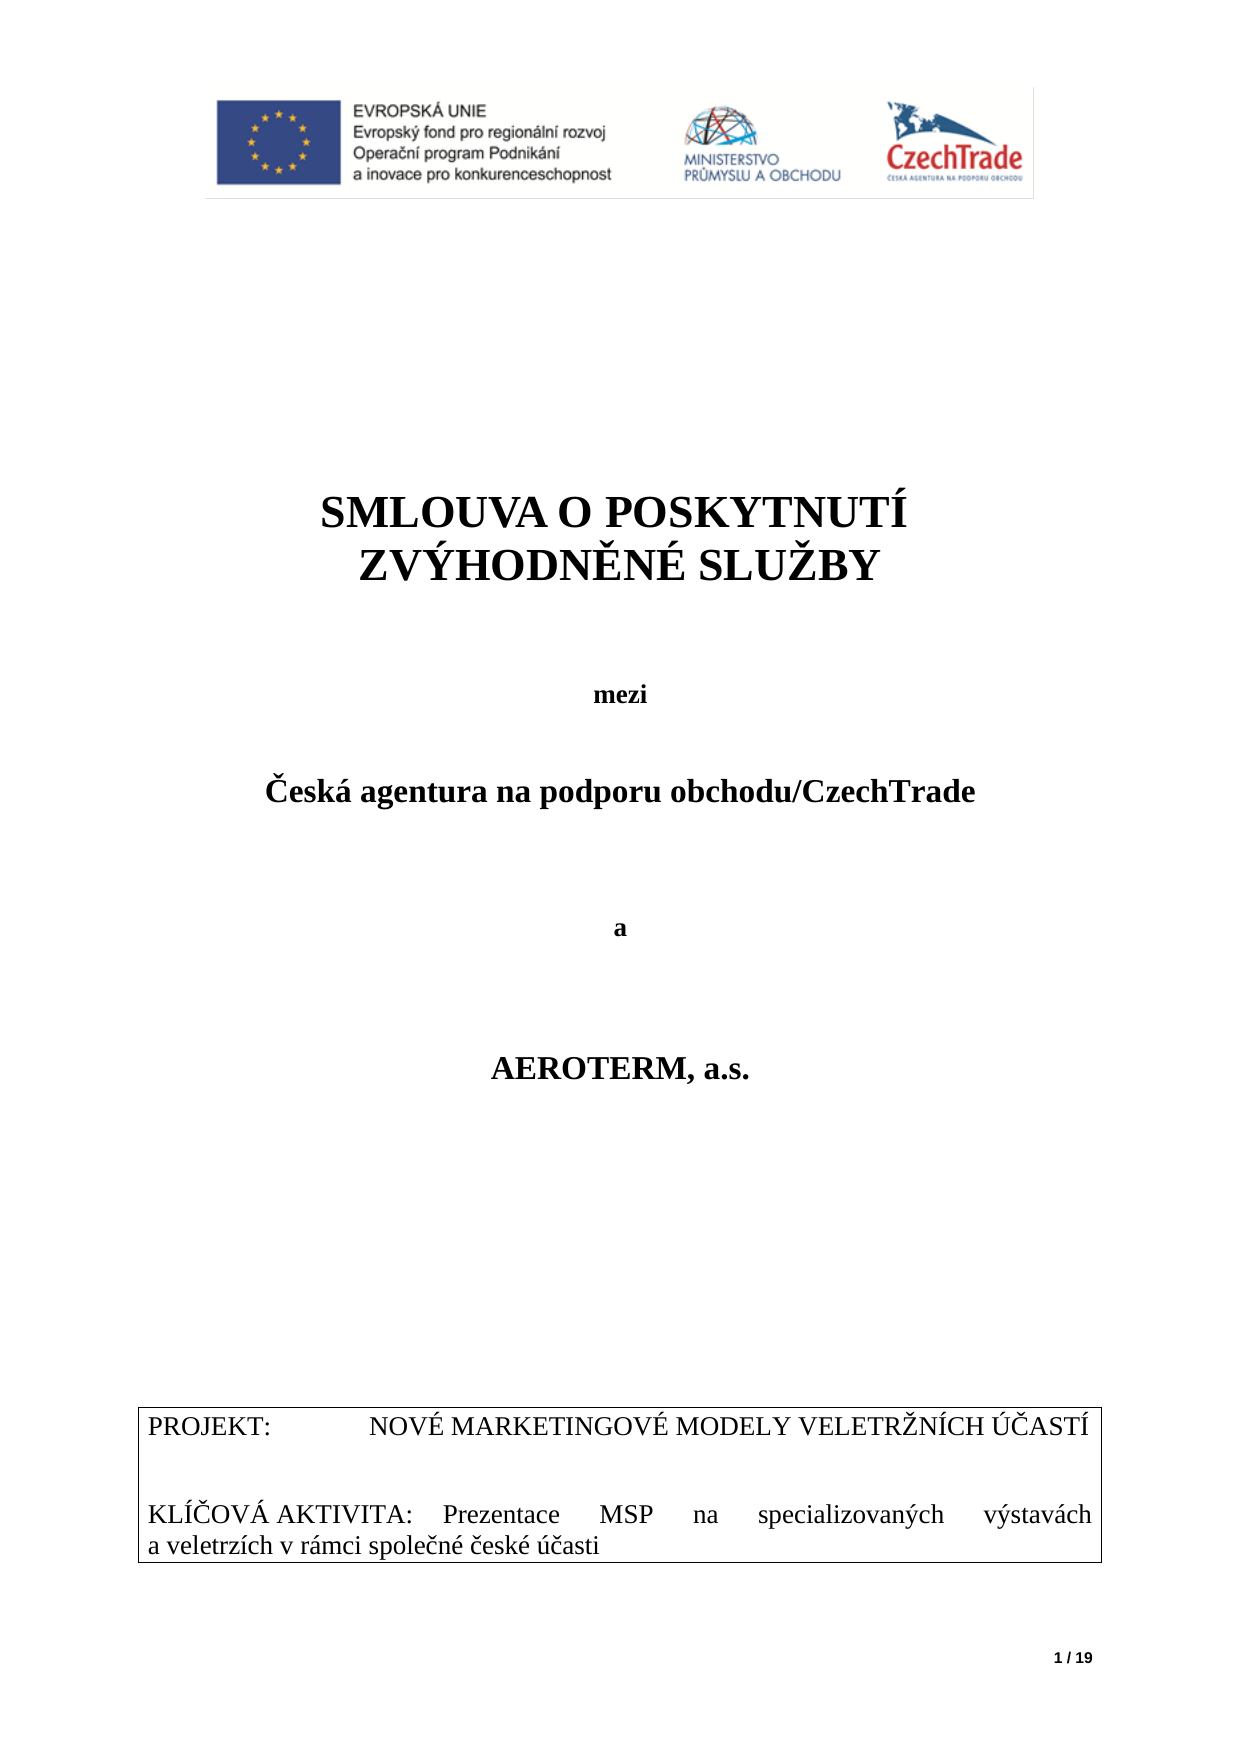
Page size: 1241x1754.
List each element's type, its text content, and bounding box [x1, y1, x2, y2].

text KLÍČOVÁ AKTIVITA: Prezentace MSP na specializovaných výstavách a veletrzích v rámci společné české účasti [139, 1494, 1101, 1562]
picture [205, 87, 1035, 200]
text Česká agentura na podporu obchodu/CzechTrade [148, 772, 1092, 810]
text PROJEKT: NOVÉ MARKETINGOVÉ MODELY VELETRŽNÍCH ÚČASTÍ [139, 1408, 1101, 1442]
text mezi [148, 678, 1092, 709]
text a [148, 911, 1092, 942]
title Smlouva o poskytnutí zvýhodněné služby [148, 485, 1092, 590]
text AEROTERM, a.s. [148, 1048, 1092, 1086]
